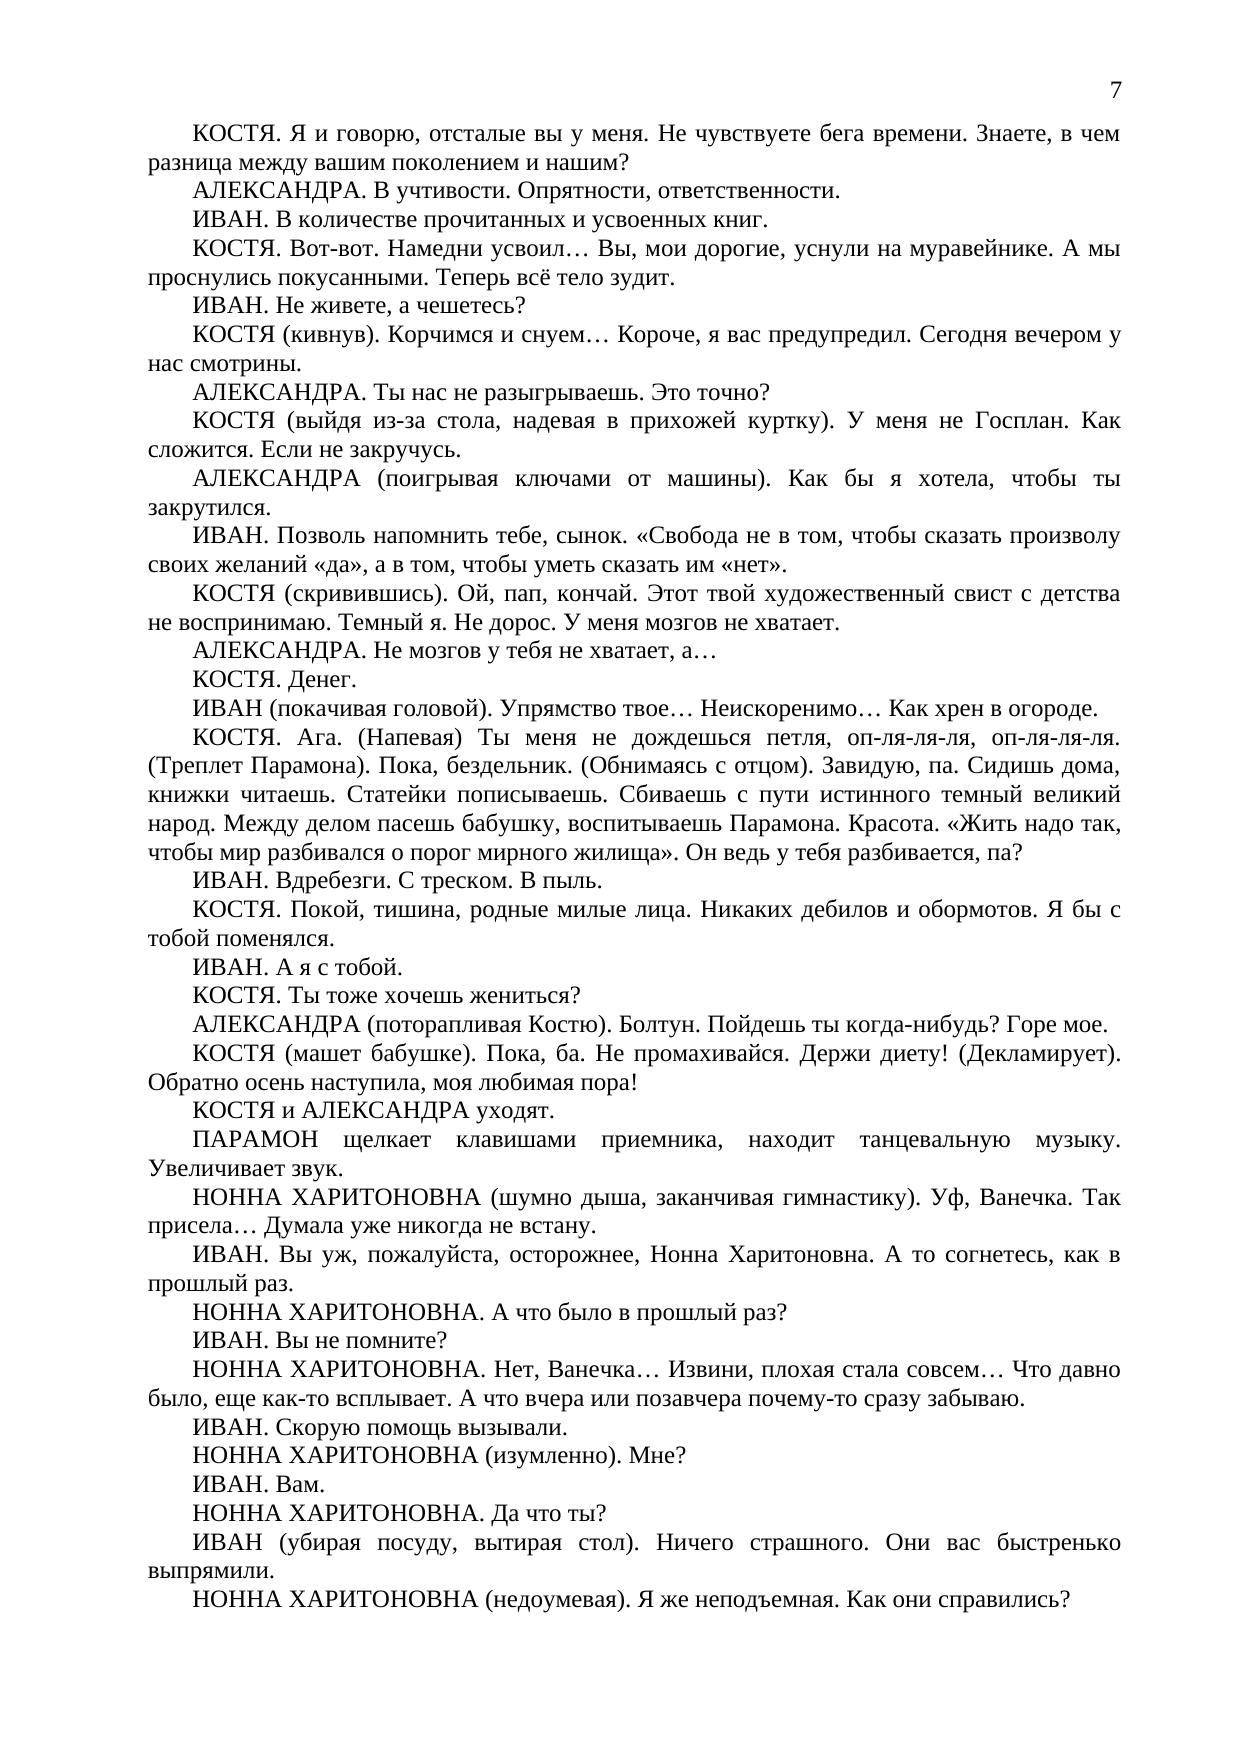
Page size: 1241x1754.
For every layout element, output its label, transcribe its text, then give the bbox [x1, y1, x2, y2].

text НОННА ХАРИТОНОВНА (недоумевая). Я же неподъемная. Как они справились? [148, 1584, 1122, 1613]
text ИВАН. Не живете, а чешетесь? [148, 291, 1122, 319]
text АЛЕКСАНДРА. В учтивости. Опрятности, ответственности. [148, 176, 1122, 204]
text АЛЕКСАНДРА (поторапливая Костю). Болтун. Пойдешь ты когда-нибудь? Горе мое. [148, 1009, 1122, 1038]
text АЛЕКСАНДРА. Не мозгов у тебя не хватает, а… [148, 636, 1122, 664]
text НОННА ХАРИТОНОВНА. Да что ты? [148, 1498, 1122, 1527]
text ИВАН. В количестве прочитанных и усвоенных книг. [148, 204, 1122, 233]
text НОННА ХАРИТОНОВНА (изумленно). Мне? [148, 1441, 1122, 1469]
text ИВАН. Вы уж, пожалуйста, осторожнее, Нонна Харитоновна. А то согнетесь, как в прошлый раз. [148, 1239, 1122, 1297]
text КОСТЯ (машет бабушке). Пока, ба. Не промахивайся. Держи диету! (Декламирует). Обратно осень наступила, моя любимая пора! [148, 1038, 1122, 1096]
text КОСТЯ. Я и говорю, отсталые вы у меня. Не чувствуете бега времени. Знаете, в чем разница между вашим поколением и нашим? [148, 118, 1122, 176]
text НОННА ХАРИТОНОВНА (шумно дыша, заканчивая гимнастику). Уф, Ванечка. Так присела… Думала уже никогда не встану. [148, 1182, 1122, 1239]
text КОСТЯ (кивнув). Корчимся и снуем… Короче, я вас предупредил. Сегодня вечером у нас смотрины. [148, 319, 1122, 377]
text ИВАН. Позволь напомнить тебе, сынок. «Свобода не в том, чтобы сказать произволу своих желаний «да», а в том, чтобы уметь сказать им «нет». [148, 521, 1122, 578]
text НОННА ХАРИТОНОВНА. Нет, Ванечка… Извини, плохая стала совсем… Что давно было, еще как-то всплывает. А что вчера или позавчера почему-то сразу забываю. [148, 1354, 1122, 1412]
text АЛЕКСАНДРА (поигрывая ключами от машины). Как бы я хотела, чтобы ты закрутился. [148, 463, 1122, 521]
text ИВАН. А я с тобой. [148, 952, 1122, 981]
text АЛЕКСАНДРА. Ты нас не разыгрываешь. Это точно? [148, 377, 1122, 406]
text ПАРАМОН щелкает клавишами приемника, находит танцевальную музыку. Увеличивает звук. [148, 1124, 1122, 1182]
text КОСТЯ и АЛЕКСАНДРА уходят. [148, 1096, 1122, 1124]
text ИВАН. Вы не помните? [148, 1326, 1122, 1354]
text КОСТЯ. Денег. [148, 664, 1122, 693]
text ИВАН. Вам. [148, 1469, 1122, 1498]
text ИВАН (покачивая головой). Упрямство твое… Неискоренимо… Как хрен в огороде. [148, 693, 1122, 722]
text ИВАН. Скорую помощь вызывали. [148, 1412, 1122, 1441]
text КОСТЯ (выйдя из-за стола, надевая в прихожей куртку). У меня не Госплан. Как сложится. Если не закручусь. [148, 406, 1122, 463]
text ИВАН. Вдребезги. С треском. В пыль. [148, 866, 1122, 894]
text КОСТЯ. Покой, тишина, родные милые лица. Никаких дебилов и обормотов. Я бы с тобой поменялся. [148, 894, 1122, 952]
text ИВАН (убирая посуду, вытирая стол). Ничего страшного. Они вас быстренько выпрямили. [148, 1527, 1122, 1584]
text КОСТЯ. Ага. (Напевая) Ты меня не дождешься петля, оп-ля-ля-ля, оп-ля-ля-ля. (Треплет Парамона). Пока, бездельник. (Обнимаясь с отцом). Завидую, па. Сидишь дома, книжки читаешь. Статейки пописываешь. Сбиваешь с пути истинного темный великий народ. Между делом пасешь бабушку, воспитываешь Парамона. Красота. «Жить надо так, чтобы мир разбивался о порог мирного жилища». Он ведь у тебя разбивается, па? [148, 722, 1122, 866]
text КОСТЯ (скривившись). Ой, пап, кончай. Этот твой художественный свист с детства не воспринимаю. Темный я. Не дорос. У меня мозгов не хватает. [148, 578, 1122, 636]
text КОСТЯ. Ты тоже хочешь жениться? [148, 981, 1122, 1009]
text НОННА ХАРИТОНОВНА. А что было в прошлый раз? [148, 1297, 1122, 1326]
text КОСТЯ. Вот-вот. Намедни усвоил… Вы, мои дорогие, уснули на муравейнике. А мы проснулись покусанными. Теперь всё тело зудит. [148, 233, 1122, 291]
